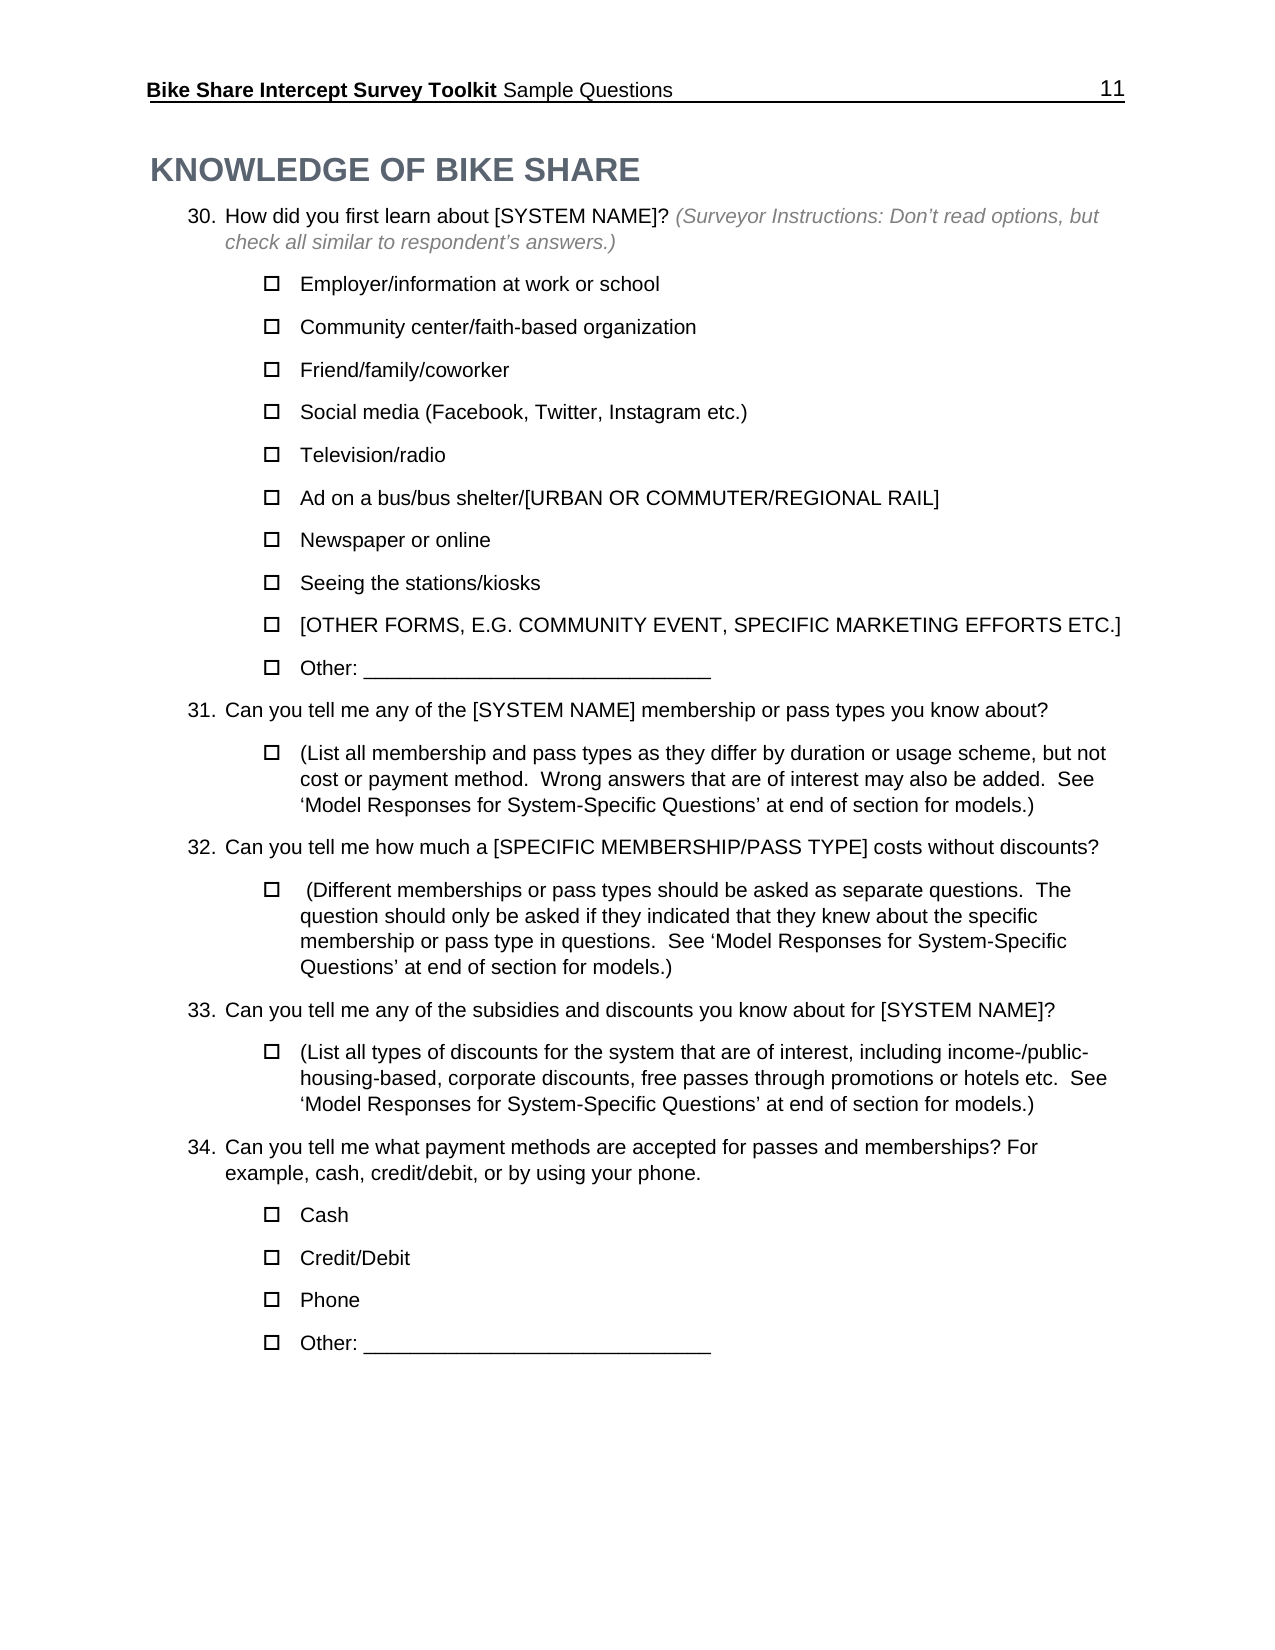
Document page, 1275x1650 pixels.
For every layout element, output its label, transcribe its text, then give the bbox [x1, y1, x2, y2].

list Cash [262, 1203, 1125, 1227]
list (List all membership and pass types as they differ by duration or usage scheme, but not cost or payment method. Wrong answers that are of interest may also be added. See ‘Model Responses for System-Specific Questions’ at end of section for models.) [262, 741, 1125, 817]
list Can you tell me any of the subsidies and discounts you know about for [SYSTEM NAME]? [187, 998, 1125, 1022]
list Can you tell me how much a [SPECIFIC MEMBERSHIP/PASS TYPE] costs without discounts? [187, 835, 1125, 859]
subtitle KNOWLEDGE OF BIKE SHARE [150, 150, 1125, 188]
list Social media (Facebook, Twitter, Instagram etc.) [262, 400, 1125, 424]
list Other: ______________________________ [262, 656, 1125, 680]
list Ad on a bus/bus shelter/[URBAN OR COMMUTER/REGIONAL RAIL] [262, 485, 1125, 509]
list [OTHER FORMS, E.G. COMMUNITY EVENT, SPECIFIC MARKETING EFFORTS ETC.] [262, 613, 1125, 637]
list Other: ______________________________ [262, 1331, 1125, 1355]
list Community center/faith-based organization [262, 315, 1125, 339]
list Can you tell me any of the [SYSTEM NAME] membership or pass types you know about? [187, 698, 1125, 722]
list Can you tell me what payment methods are accepted for passes and memberships? For example, cash, credit/debit, or by using your phone. [187, 1134, 1125, 1184]
list Newspaper or online [262, 528, 1125, 552]
list Television/radio [262, 443, 1125, 467]
list Employer/information at work or school [262, 272, 1125, 296]
list Credit/Debit [262, 1245, 1125, 1269]
list (Different memberships or pass types should be asked as separate questions. The question should only be asked if they indicated that they knew about the specific membership or pass type in questions. See ‘Model Responses for System-Specific Questions’ at end of section for models.) [262, 878, 1125, 979]
list How did you first learn about [SYSTEM NAME]? (Surveyor Instructions: Don’t read options, but check all similar to respondent’s answers.) [187, 204, 1125, 254]
list (List all types of discounts for the system that are of interest, including income-/public-housing-based, corporate discounts, free passes through promotions or hotels etc. See ‘Model Responses for System-Specific Questions’ at end of section for models.) [262, 1040, 1125, 1116]
list Phone [262, 1288, 1125, 1312]
list Friend/family/coworker [262, 357, 1125, 382]
list Seeing the stations/kiosks [262, 571, 1125, 594]
